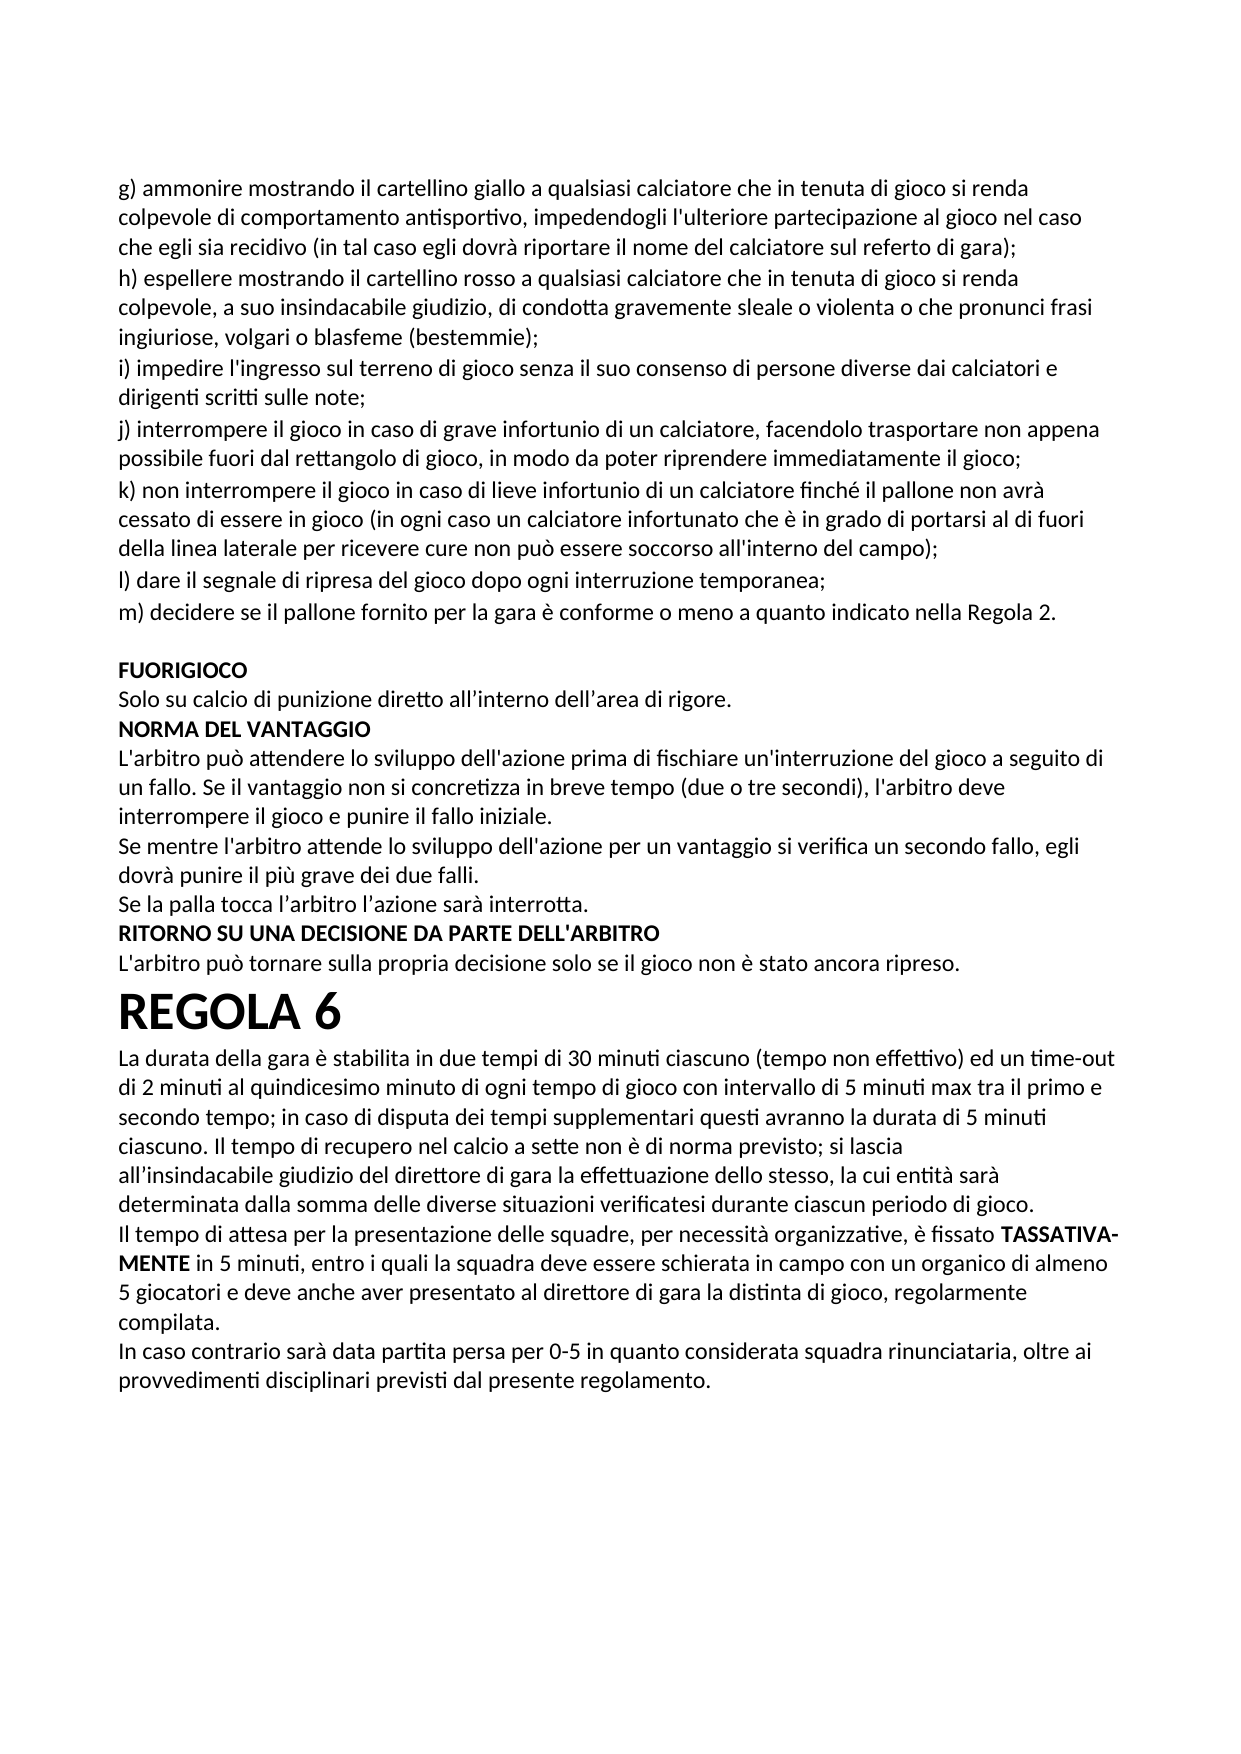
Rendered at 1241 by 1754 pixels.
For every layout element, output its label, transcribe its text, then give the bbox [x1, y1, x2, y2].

text k) non interrompere il gioco in caso di lieve infortunio di un calciatore finché il pallone non avrà cessato di essere in gioco (in ogni caso un calciatore infortunato che è in grado di portarsi al di fuori della linea laterale per ricevere cure non può essere soccorso all'interno del campo); [118, 475, 1122, 563]
text L'arbitro può attendere lo sviluppo dell'azione prima di fischiare un'interruzione del gioco a seguito di un fallo. Se il vantaggio non si concretizza in breve tempo (due o tre secondi), l'arbitro deve interrompere il gioco e punire il fallo iniziale. [118, 743, 1122, 831]
text REGOLA 6 [118, 977, 1122, 1043]
text L'arbitro può tornare sulla propria decisione solo se il gioco non è stato ancora ripreso. [118, 948, 1122, 977]
text La durata della gara è stabilita in due tempi di 30 minuti ciascuno (tempo non effettivo) ed un time-out di 2 minuti al quindicesimo minuto di ogni tempo di gioco con intervallo di 5 minuti max tra il primo e secondo tempo; in caso di disputa dei tempi supplementari questi avranno la durata di 5 minuti ciascuno. Il tempo di recupero nel calcio a sette non è di norma previsto; si lascia [118, 1043, 1122, 1160]
text RITORNO SU UNA DECISIONE DA PARTE DELL'ARBITRO [118, 918, 1122, 948]
text Solo su calcio di punizione diretto all’interno dell’area di rigore. [118, 684, 1122, 714]
text m) decidere se il pallone fornito per la gara è conforme o meno a quanto indicato nella Regola 2. [118, 597, 1122, 626]
text g) ammonire mostrando il cartellino giallo a qualsiasi calciatore che in tenuta di gioco si renda colpevole di comportamento antisportivo, impedendogli l'ulteriore partecipazione al gioco nel caso che egli sia recidivo (in tal caso egli dovrà riportare il nome del calciatore sul referto di gara); [118, 173, 1122, 261]
text FUORIGIOCO [118, 655, 1122, 684]
text h) espellere mostrando il cartellino rosso a qualsiasi calciatore che in tenuta di gioco si renda colpevole, a suo insindacabile giudizio, di condotta gravemente sleale o violenta o che pronunci frasi ingiuriose, volgari o blasfeme (bestemmie); [118, 263, 1122, 351]
text all’insindacabile giudizio del direttore di gara la effettuazione dello stesso, la cui entità sarà determinata dalla somma delle diverse situazioni verificatesi durante ciascun periodo di gioco. [118, 1160, 1122, 1219]
text l) dare il segnale di ripresa del gioco dopo ogni interruzione temporanea; [118, 565, 1122, 594]
text In caso contrario sarà data partita persa per 0-5 in quanto considerata squadra rinunciataria, oltre ai provvedimenti disciplinari previsti dal presente regolamento. [118, 1336, 1122, 1394]
text NORMA DEL VANTAGGIO [118, 714, 1122, 743]
text Se mentre l'arbitro attende lo sviluppo dell'azione per un vantaggio si verifica un secondo fallo, egli dovrà punire il più grave dei due falli. [118, 831, 1122, 889]
text Se la palla tocca l’arbitro l’azione sarà interrotta. [118, 889, 1122, 918]
text i) impedire l'ingresso sul terreno di gioco senza il suo consenso di persone diverse dai calciatori e dirigenti scritti sulle note; [118, 353, 1122, 412]
text j) interrompere il gioco in caso di grave infortunio di un calciatore, facendolo trasportare non appena possibile fuori dal rettangolo di gioco, in modo da poter riprendere immediatamente il gioco; [118, 414, 1122, 473]
text Il tempo di attesa per la presentazione delle squadre, per necessità organizzative, è fissato TASSATIVA-MENTE in 5 minuti, entro i quali la squadra deve essere schierata in campo con un organico di almeno 5 giocatori e deve anche aver presentato al direttore di gara la distinta di gioco, regolarmente compilata. [118, 1219, 1122, 1336]
